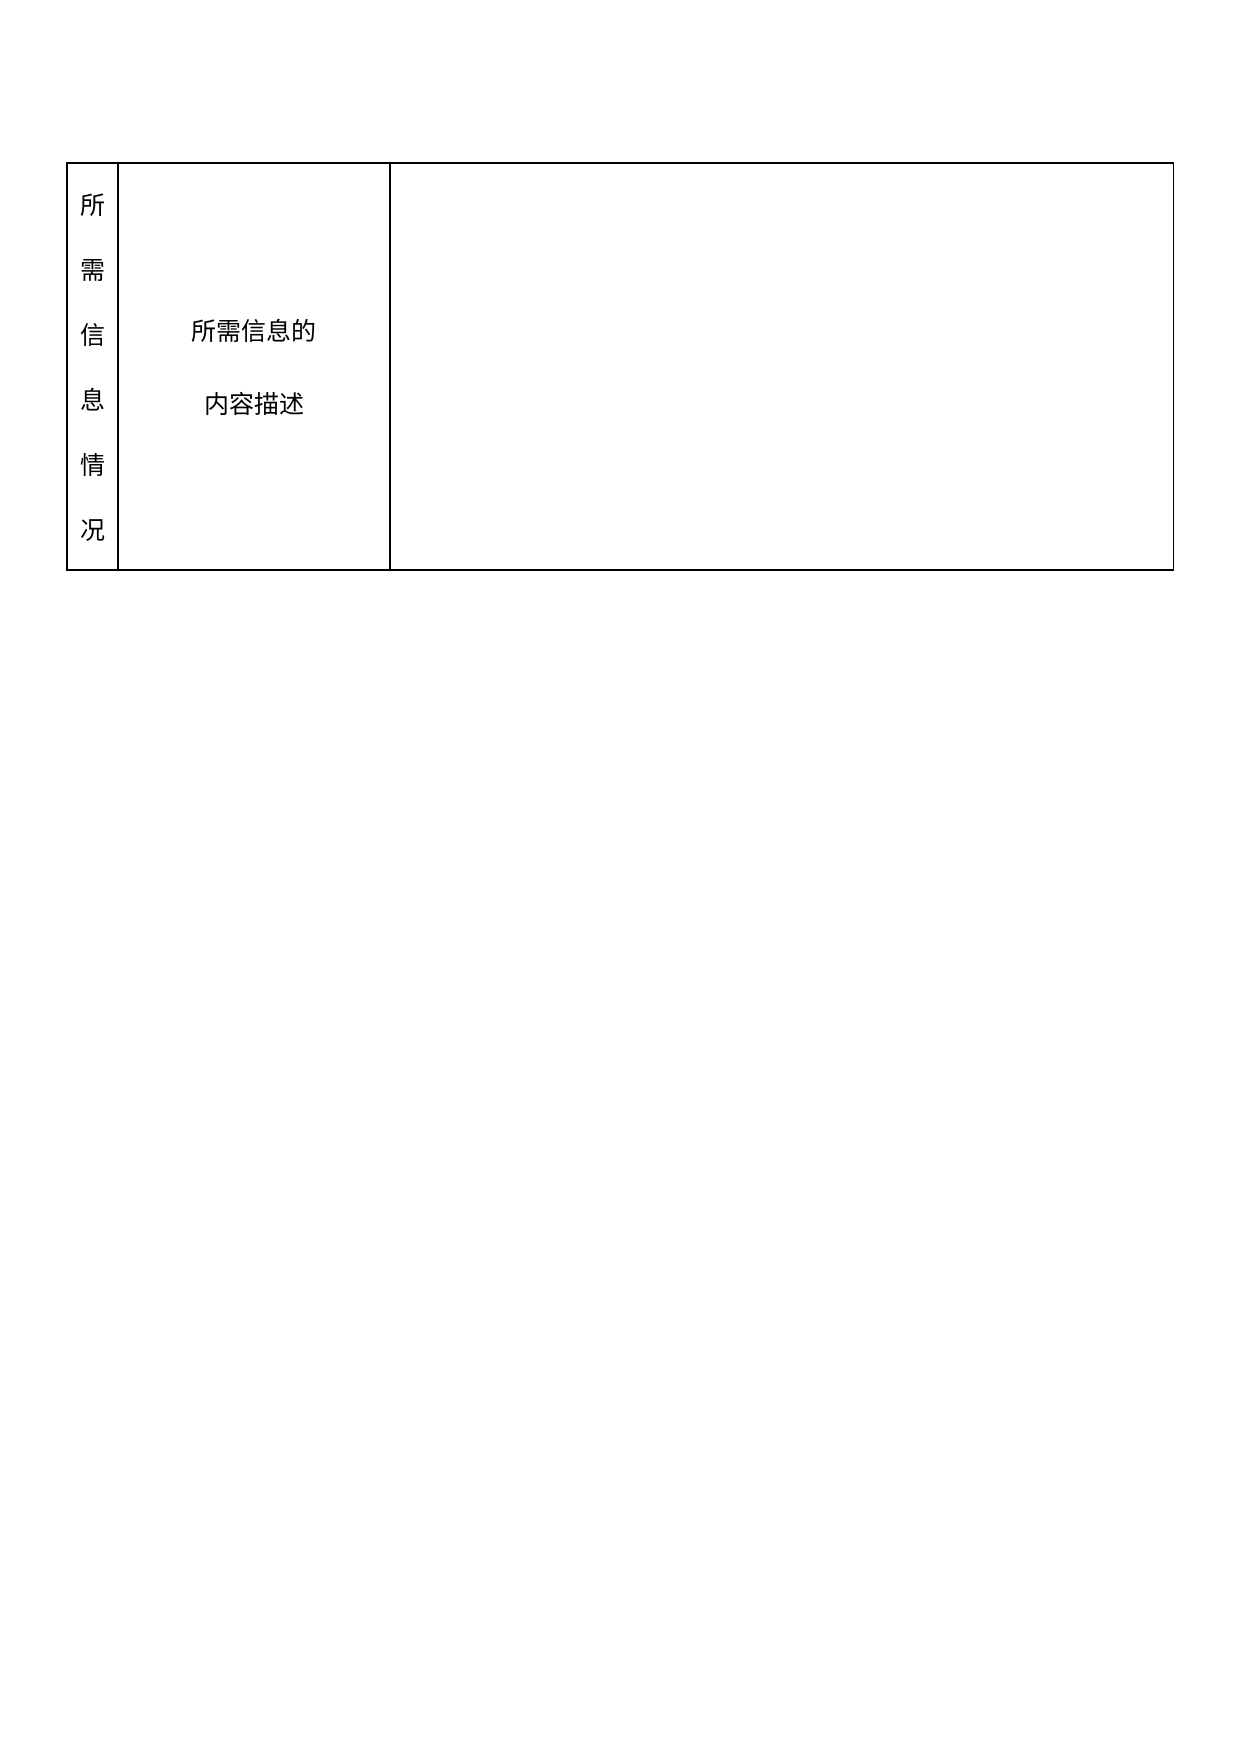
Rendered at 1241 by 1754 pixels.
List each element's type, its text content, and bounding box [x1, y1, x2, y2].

table_cell 所需信息的 内容描述 [119, 164, 389, 569]
table_cell 所需信息情况 [68, 164, 117, 569]
table_cell [391, 164, 1173, 569]
